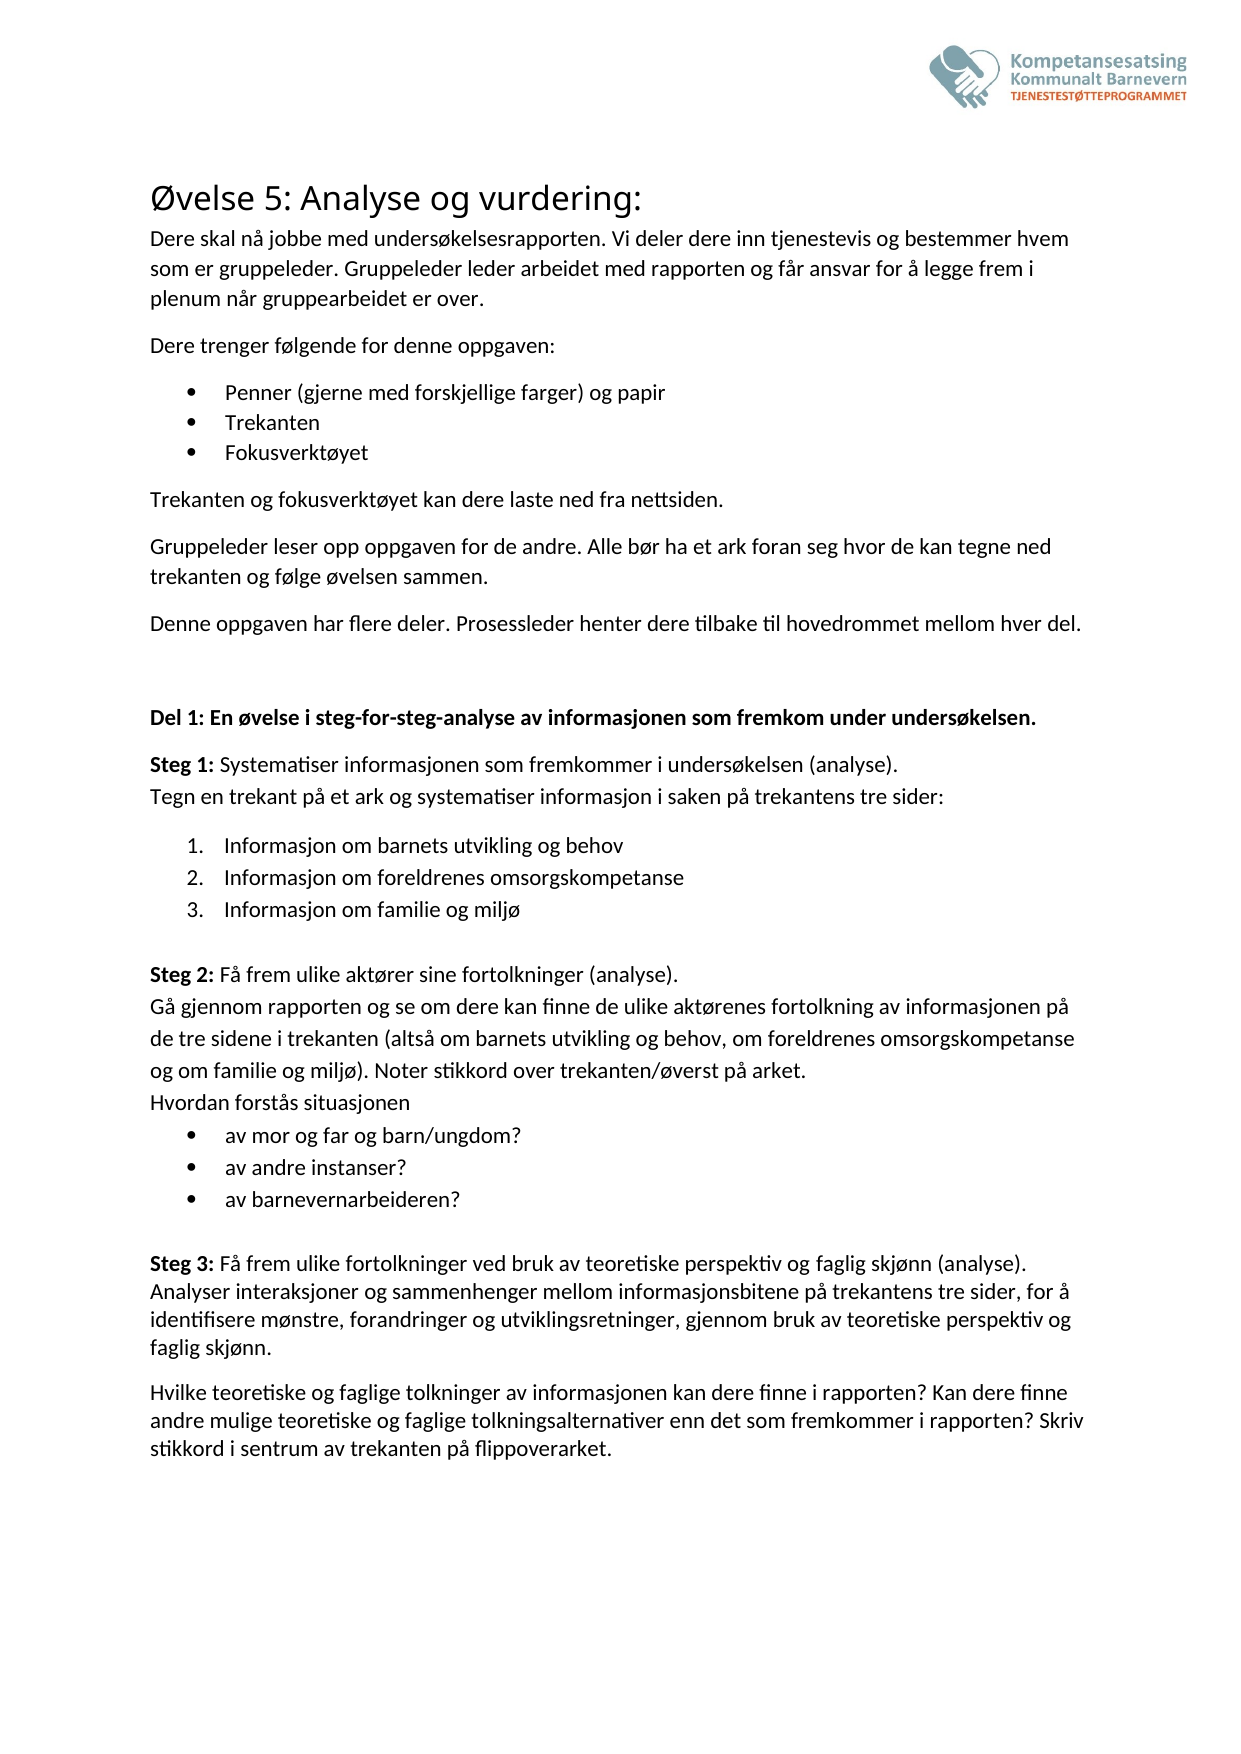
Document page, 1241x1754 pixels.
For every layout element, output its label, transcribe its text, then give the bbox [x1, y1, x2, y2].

text Hvordan forstås situasjonen [150, 1088, 1090, 1117]
list Penner (gjerne med forskjellige farger) og papir [187, 378, 1090, 406]
text Hvilke teoretiske og faglige tolkninger av informasjonen kan dere finne i rapporten? Kan dere finne andre mulige teoretiske og faglige tolkningsalternativer enn det som fremkommer i rapporten? Skriv stikkord i sentrum av trekanten på flippoverarket. [150, 1378, 1090, 1462]
text Trekanten og fokusverktøyet kan dere laste ned fra nettsiden. [150, 485, 1090, 513]
text Gå gjennom rapporten og se om dere kan finne de ulike aktørenes fortolkning av informasjonen på de tre sidene i trekanten (altså om barnets utvikling og behov, om foreldrenes omsorgskompetanse og om familie og miljø). Noter stikkord over trekanten/øverst på arket. [150, 992, 1090, 1084]
text Del 1: En øvelse i steg-for-steg-analyse av informasjonen som fremkom under undersøkelsen. [150, 703, 1090, 731]
text Steg 1: Systematiser informasjonen som fremkommer i undersøkelsen (analyse). [150, 750, 1090, 778]
list Trekanten [187, 408, 1090, 436]
list av barnevernarbeideren? [187, 1185, 1090, 1213]
text Gruppeleder leser opp oppgaven for de andre. Alle bør ha et ark foran seg hvor de kan tegne ned trekanten og følge øvelsen sammen. [150, 532, 1090, 591]
list Informasjon om foreldrenes omsorgskompetanse [186, 863, 1090, 891]
text Steg 2: Få frem ulike aktører sine fortolkninger (analyse). [150, 960, 1090, 988]
subtitle Øvelse 5: Analyse og vurdering: [150, 175, 1090, 220]
text Denne oppgaven har flere deler. Prosessleder henter dere tilbake til hovedrommet mellom hver del. [150, 609, 1090, 637]
list Informasjon om barnets utvikling og behov [186, 831, 1090, 859]
text Dere trenger følgende for denne oppgaven: [150, 331, 1090, 359]
text Dere skal nå jobbe med undersøkelsesrapporten. Vi deler dere inn tjenestevis og bestemmer hvem som er gruppeleder. Gruppeleder leder arbeidet med rapporten og får ansvar for å legge frem i plenum når gruppearbeidet er over. [150, 224, 1090, 312]
picture [923, 30, 1186, 118]
list av mor og far og barn/ungdom? [187, 1121, 1090, 1149]
list Fokusverktøyet [187, 438, 1090, 467]
text Tegn en trekant på et ark og systematiser informasjon i saken på trekantens tre sider: [150, 782, 1090, 810]
text Steg 3: Få frem ulike fortolkninger ved bruk av teoretiske perspektiv og faglig skjønn (analyse). Analyser interaksjoner og sammenhenger mellom informasjonsbitene på trekantens tre sider, for å identifisere mønstre, forandringer og utviklingsretninger, gjennom bruk av teoretiske perspektiv og faglig skjønn. [150, 1249, 1090, 1362]
list av andre instanser? [187, 1153, 1090, 1181]
list Informasjon om familie og miljø [186, 895, 1090, 923]
